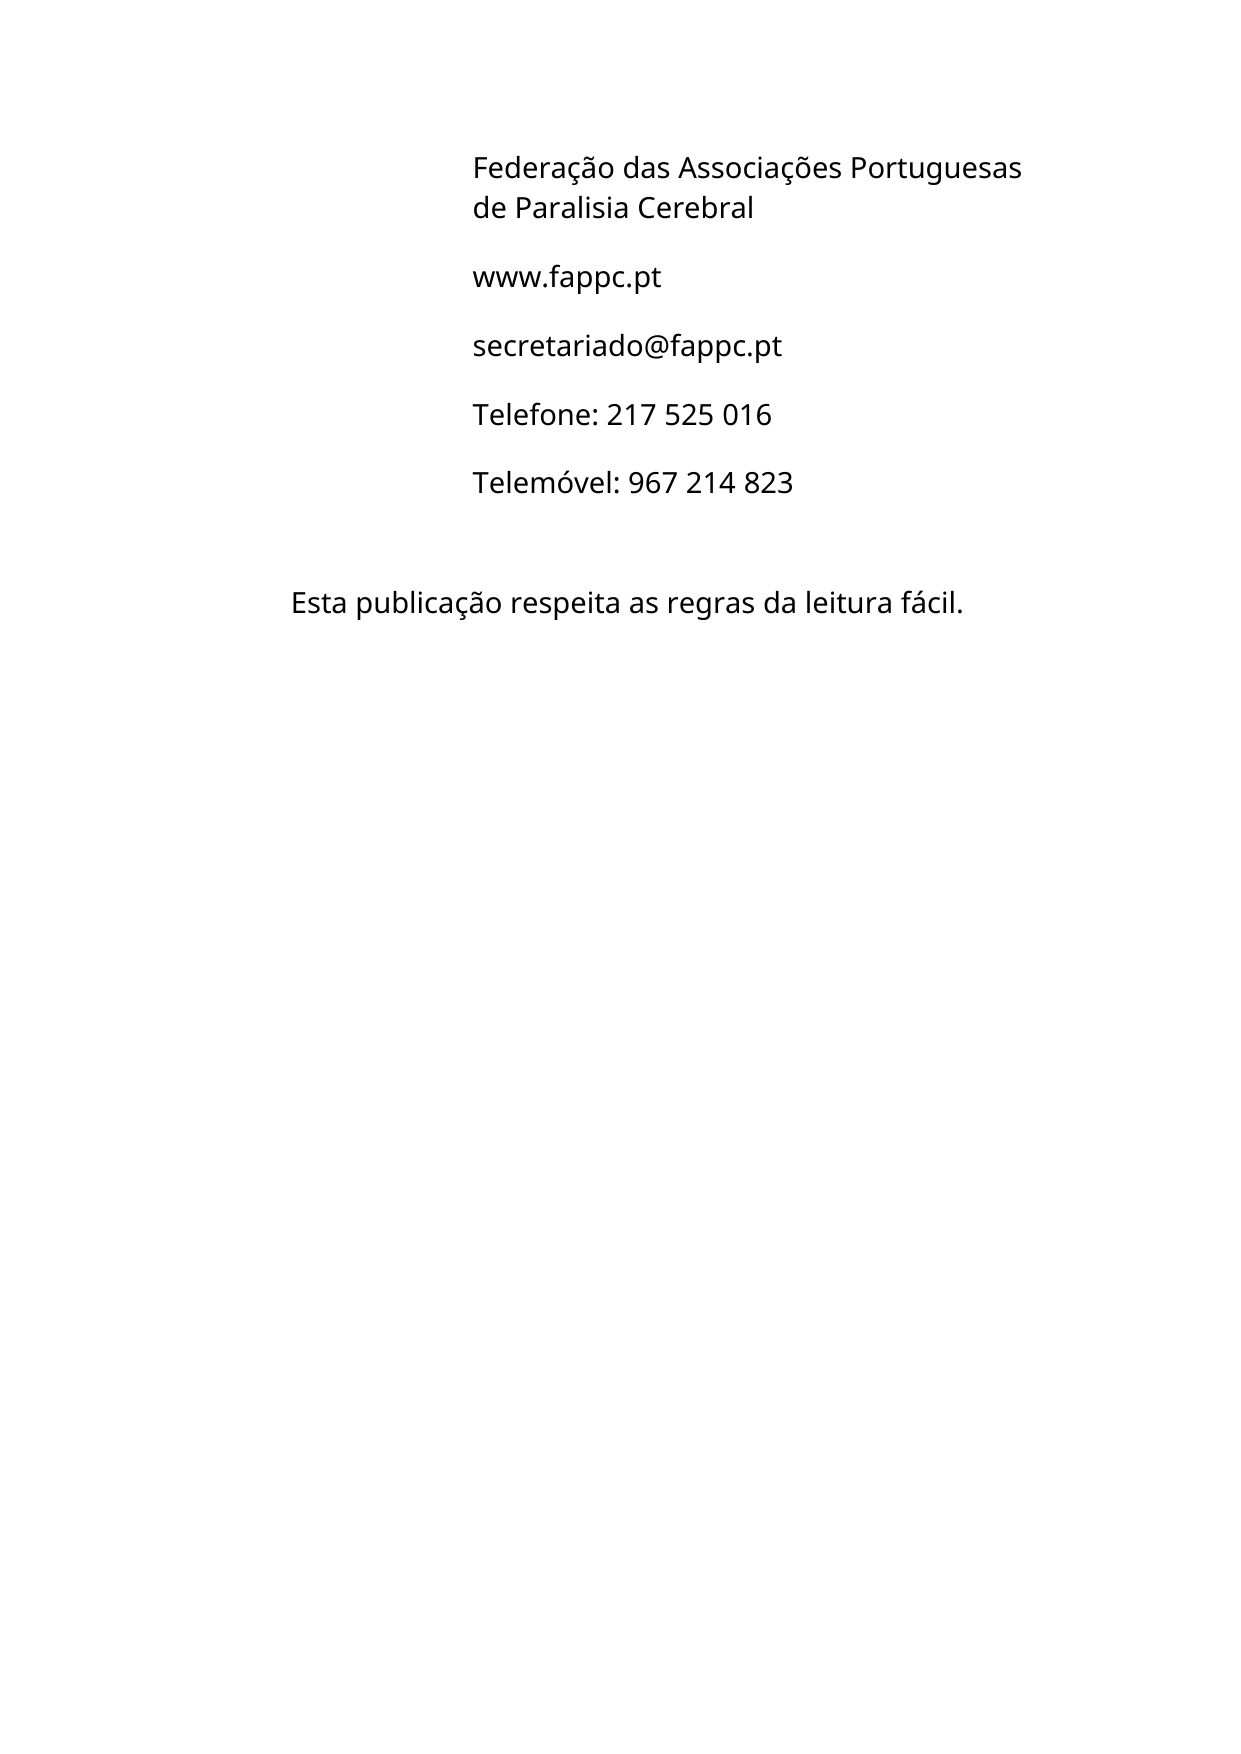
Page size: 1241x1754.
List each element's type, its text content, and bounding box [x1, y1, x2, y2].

text secretariado@fappc.pt [472, 325, 1063, 365]
text Telemóvel: 967 214 823 [472, 463, 1063, 502]
text Federação das Associações Portuguesas de Paralisia Cerebral [472, 148, 1063, 227]
text Esta publicação respeita as regras da leitura fácil. [192, 583, 1063, 622]
text www.fappc.pt [472, 256, 1063, 296]
text Telefone: 217 525 016 [472, 394, 1063, 433]
